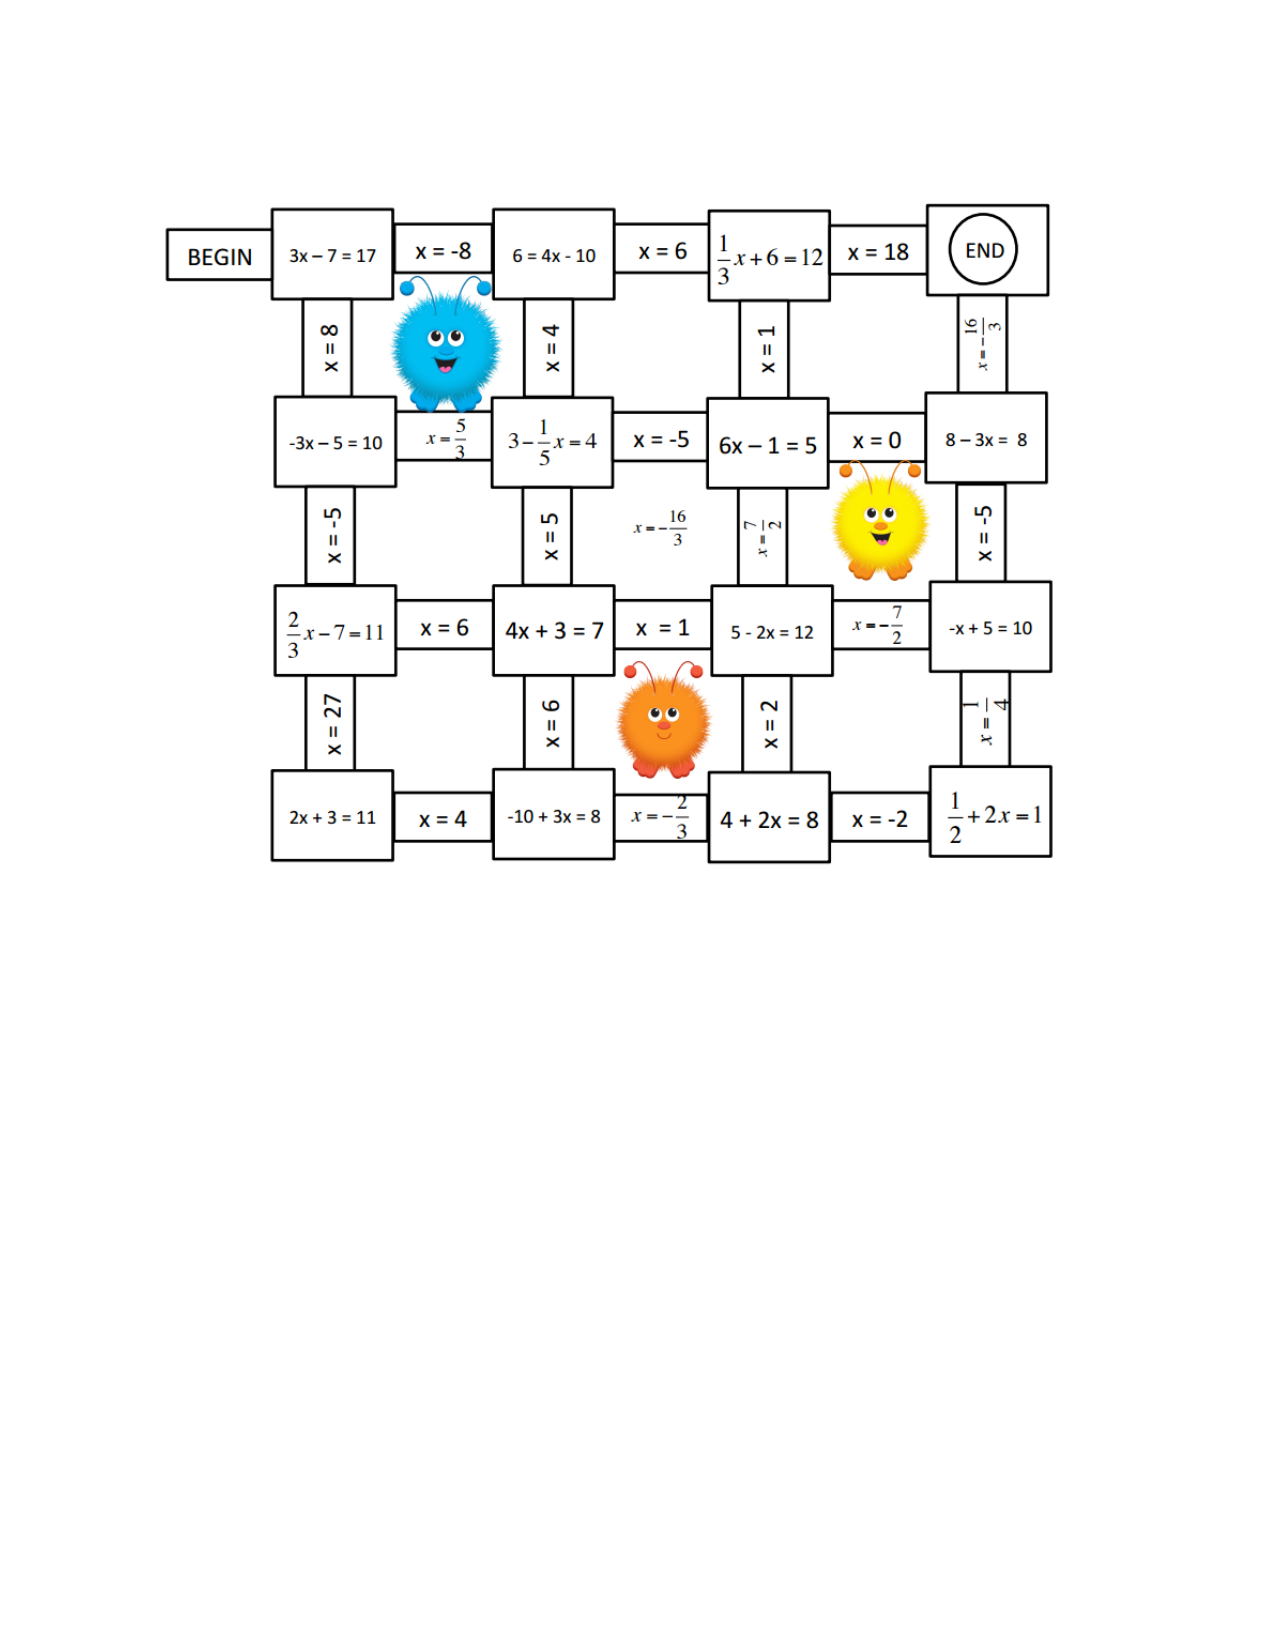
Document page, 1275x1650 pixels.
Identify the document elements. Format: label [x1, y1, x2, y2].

picture [150, 150, 1169, 903]
